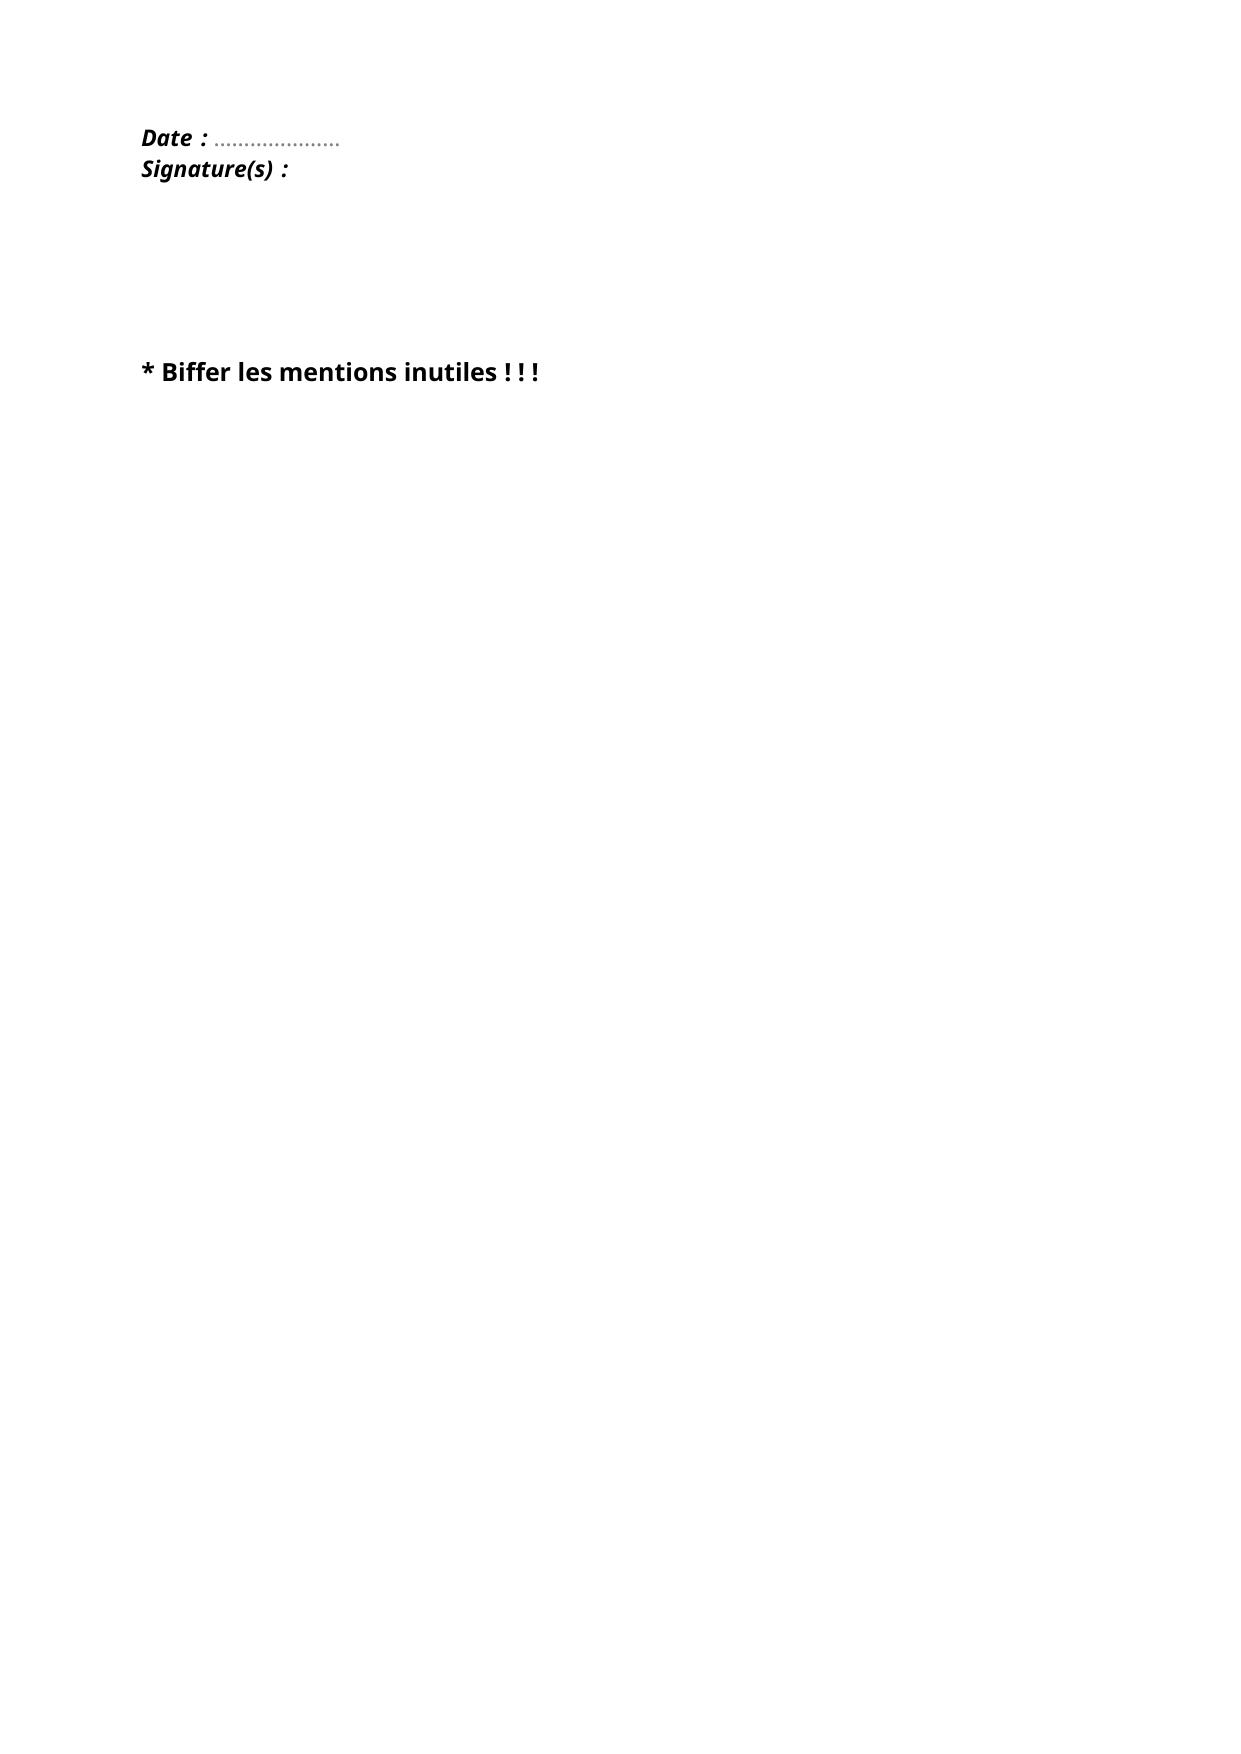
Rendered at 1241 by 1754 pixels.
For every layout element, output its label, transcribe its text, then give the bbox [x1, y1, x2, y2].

text Signature(s) : [103, 153, 1167, 184]
text * Biffer les mentions inutiles ! ! ! [103, 354, 1167, 388]
text Date : ………………… [103, 122, 1167, 153]
